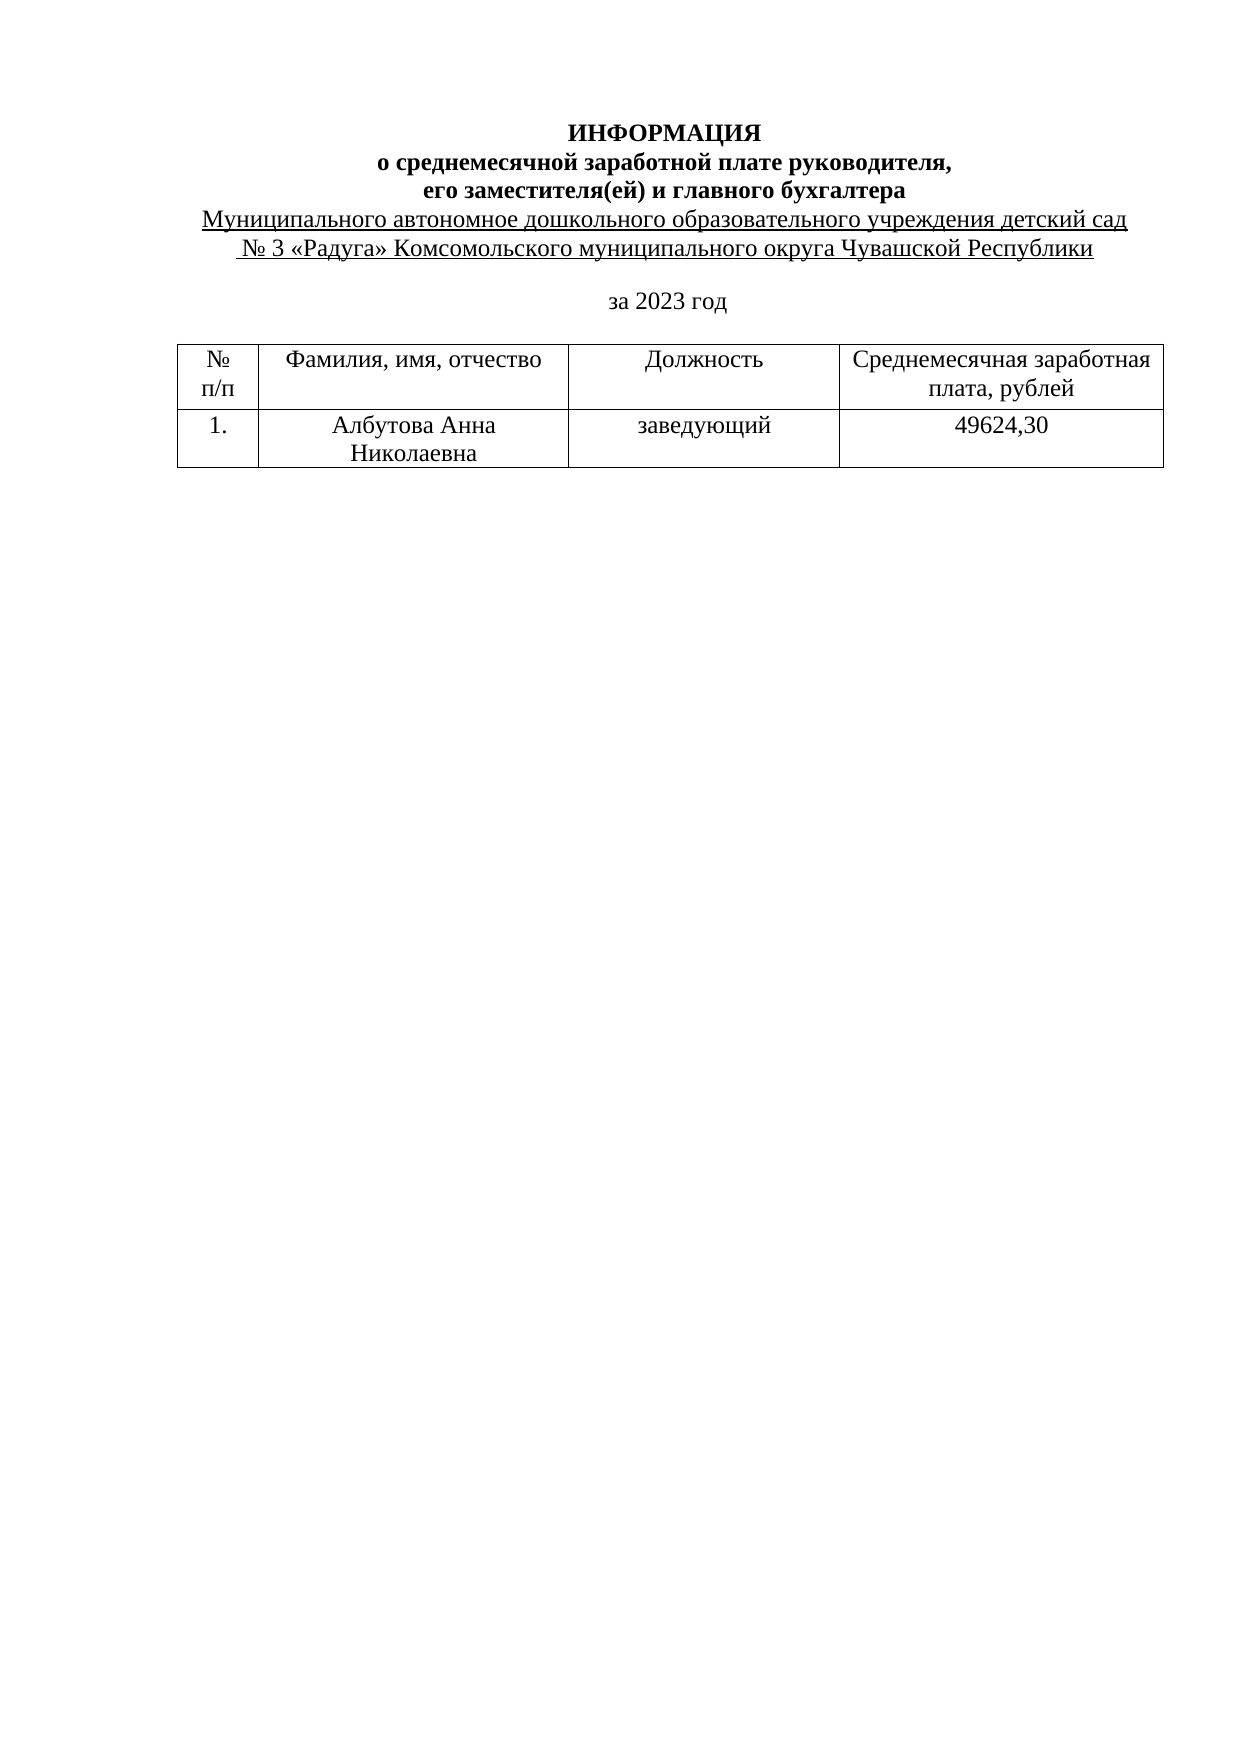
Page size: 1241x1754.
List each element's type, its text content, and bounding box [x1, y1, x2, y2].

table_cell заведующий [569, 410, 839, 467]
text за 2023 год [177, 286, 1152, 315]
table_cell 49624,30 [840, 410, 1163, 467]
text его заместителя(ей) и главного бухгалтера [177, 176, 1152, 204]
table_header № п/п [178, 345, 258, 409]
table_cell 1. [178, 410, 258, 467]
table_cell Албутова Анна Николаевна [259, 410, 568, 467]
table_header Фамилия, имя, отчество [259, 345, 568, 409]
table_header Среднемесячная заработная плата, рублей [840, 345, 1163, 409]
text ИНФОРМАЦИЯ [177, 118, 1152, 147]
text № 3 «Радуга» Комсомольского муниципального округа Чувашской Республики [177, 233, 1152, 262]
text Муниципального автономное дошкольного образовательного учреждения детский сад [177, 204, 1152, 233]
table_header Должность [569, 345, 839, 409]
text о среднемесячной заработной плате руководителя, [177, 147, 1152, 176]
